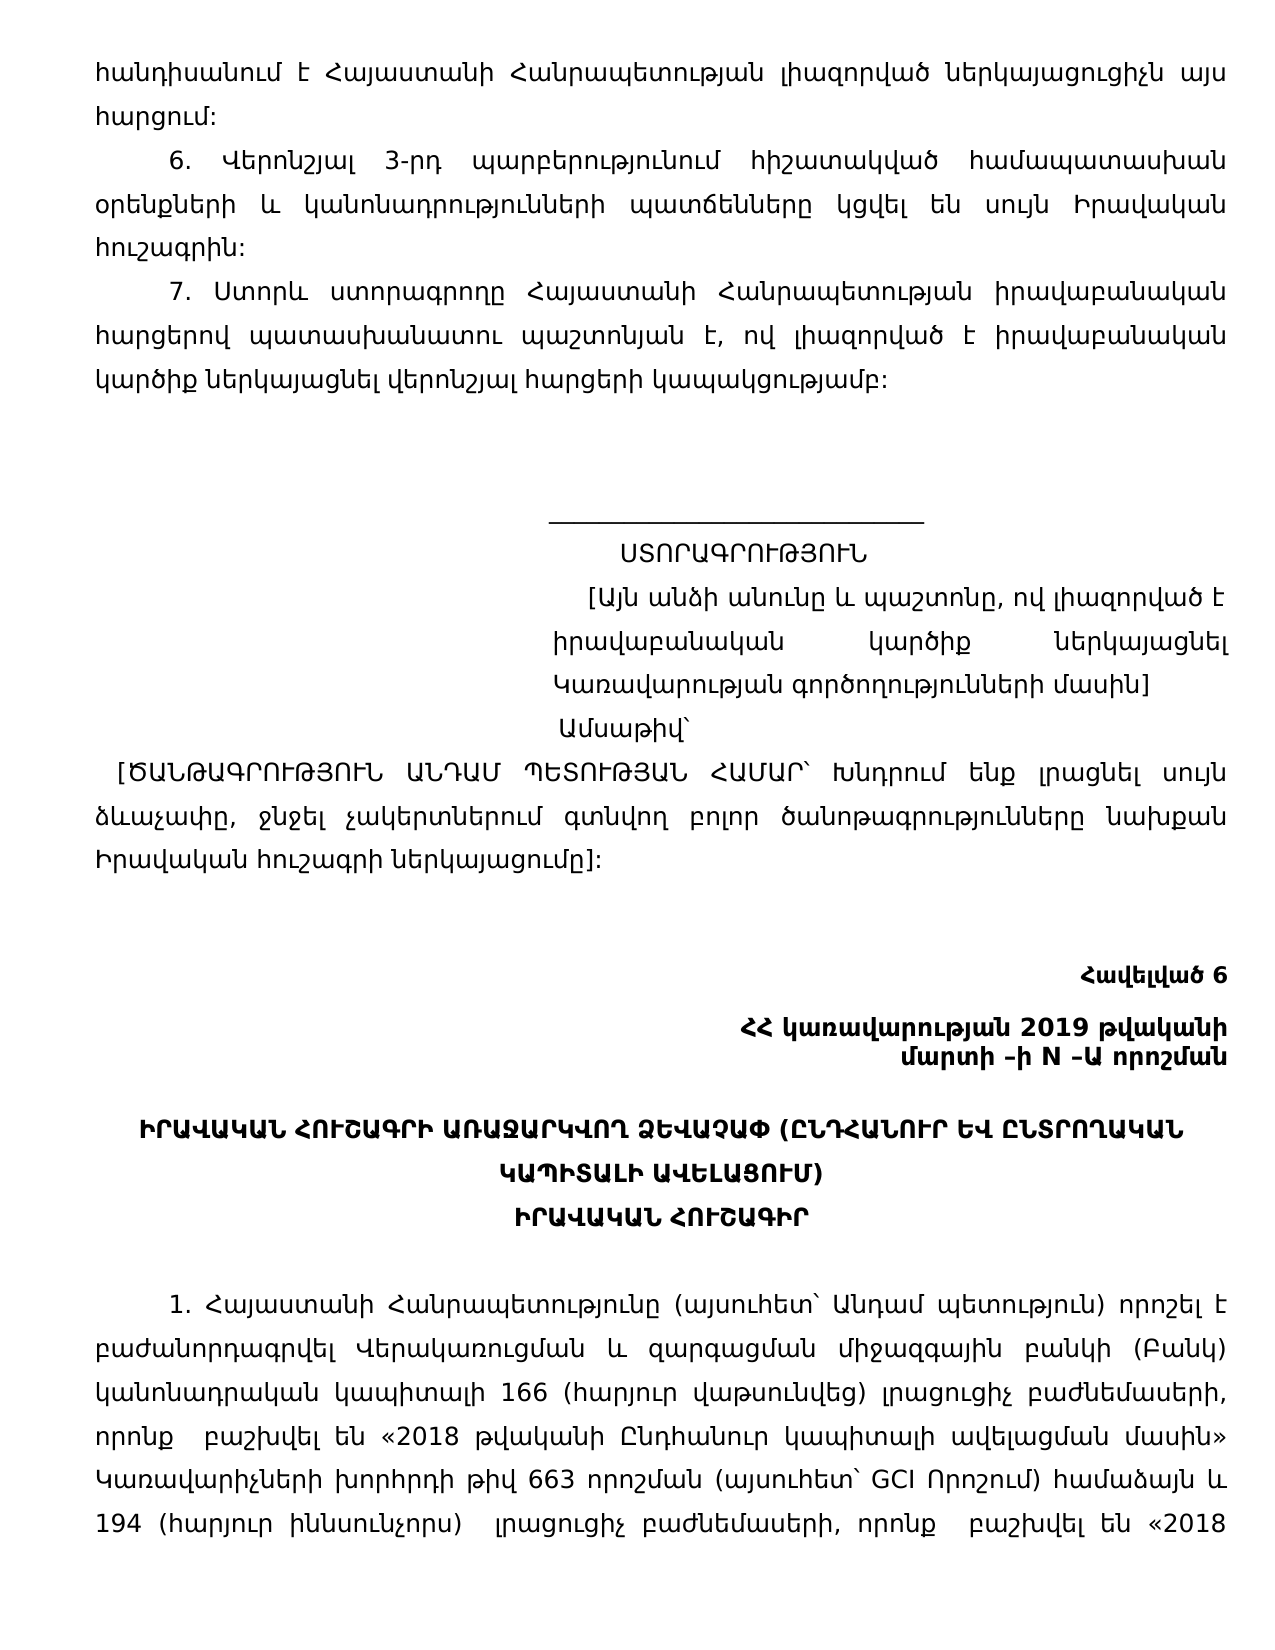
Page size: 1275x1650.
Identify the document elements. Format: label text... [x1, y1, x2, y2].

text ______________________________ [94, 496, 1228, 525]
text ՀՀ կառավարության 2019 թվականի [94, 1013, 1228, 1042]
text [94, 58, 1228, 131]
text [94, 1290, 1228, 1538]
text ԻՐԱՎԱԿԱՆ ՀՈՒՇԱԳՐԻ ԱՌԱՋԱՐԿՎՈՂ ՁԵՎԱՉԱՓ (ԸՆԴՀԱՆՈՒՐ ԵՎ ԸՆՏՐՈՂԱԿԱՆ ԿԱՊԻՏԱԼԻ ԱՎԵԼԱՑՈՒՄ) [94, 1115, 1228, 1188]
text Հավելված 6 [94, 962, 1228, 988]
text [Այն անձի անունը և պաշտոնը, ով լիազորված է իրավաբանական կարծիք ներկայացնել Կառավարության գործողությունների մասին] [94, 583, 1228, 700]
text Ամսաթիվ՝ [94, 714, 1228, 743]
text ՍՏՈՐԱԳՐՈՒԹՅՈՒՆ [94, 539, 1228, 568]
text 7. Ստորև ստորագրողը Հայաստանի Հանրապետության իրավաբանական հարցերով պատասխանատու պաշտոնյան է, ով լիազորված է իրավաբանական կարծիք ներկայացնել վերոնշյալ հարցերի կապակցությամբ: [94, 277, 1228, 394]
text [ԾԱՆԹԱԳՐՈՒԹՅՈՒՆ ԱՆԴԱՄ ՊԵՏՈՒԹՅԱՆ ՀԱՄԱՐ՝ Խնդրում ենք լրացնել սույն ձևաչափը, ջնջել չակերտներում գտնվող բոլոր ծանոթագրությունները նախքան Իրավական հուշագրի ներկայացումը]: [94, 758, 1228, 875]
text մարտի –ի N –Ա որոշման [94, 1042, 1228, 1072]
text 6. Վերոնշյալ 3-րդ պարբերությունում հիշատակված համապատասխան օրենքների և կանոնադրությունների պատճենները կցվել են սույն Իրավական հուշագրին: [94, 146, 1228, 263]
text ԻՐԱՎԱԿԱՆ ՀՈՒՇԱԳԻՐ [94, 1203, 1228, 1232]
